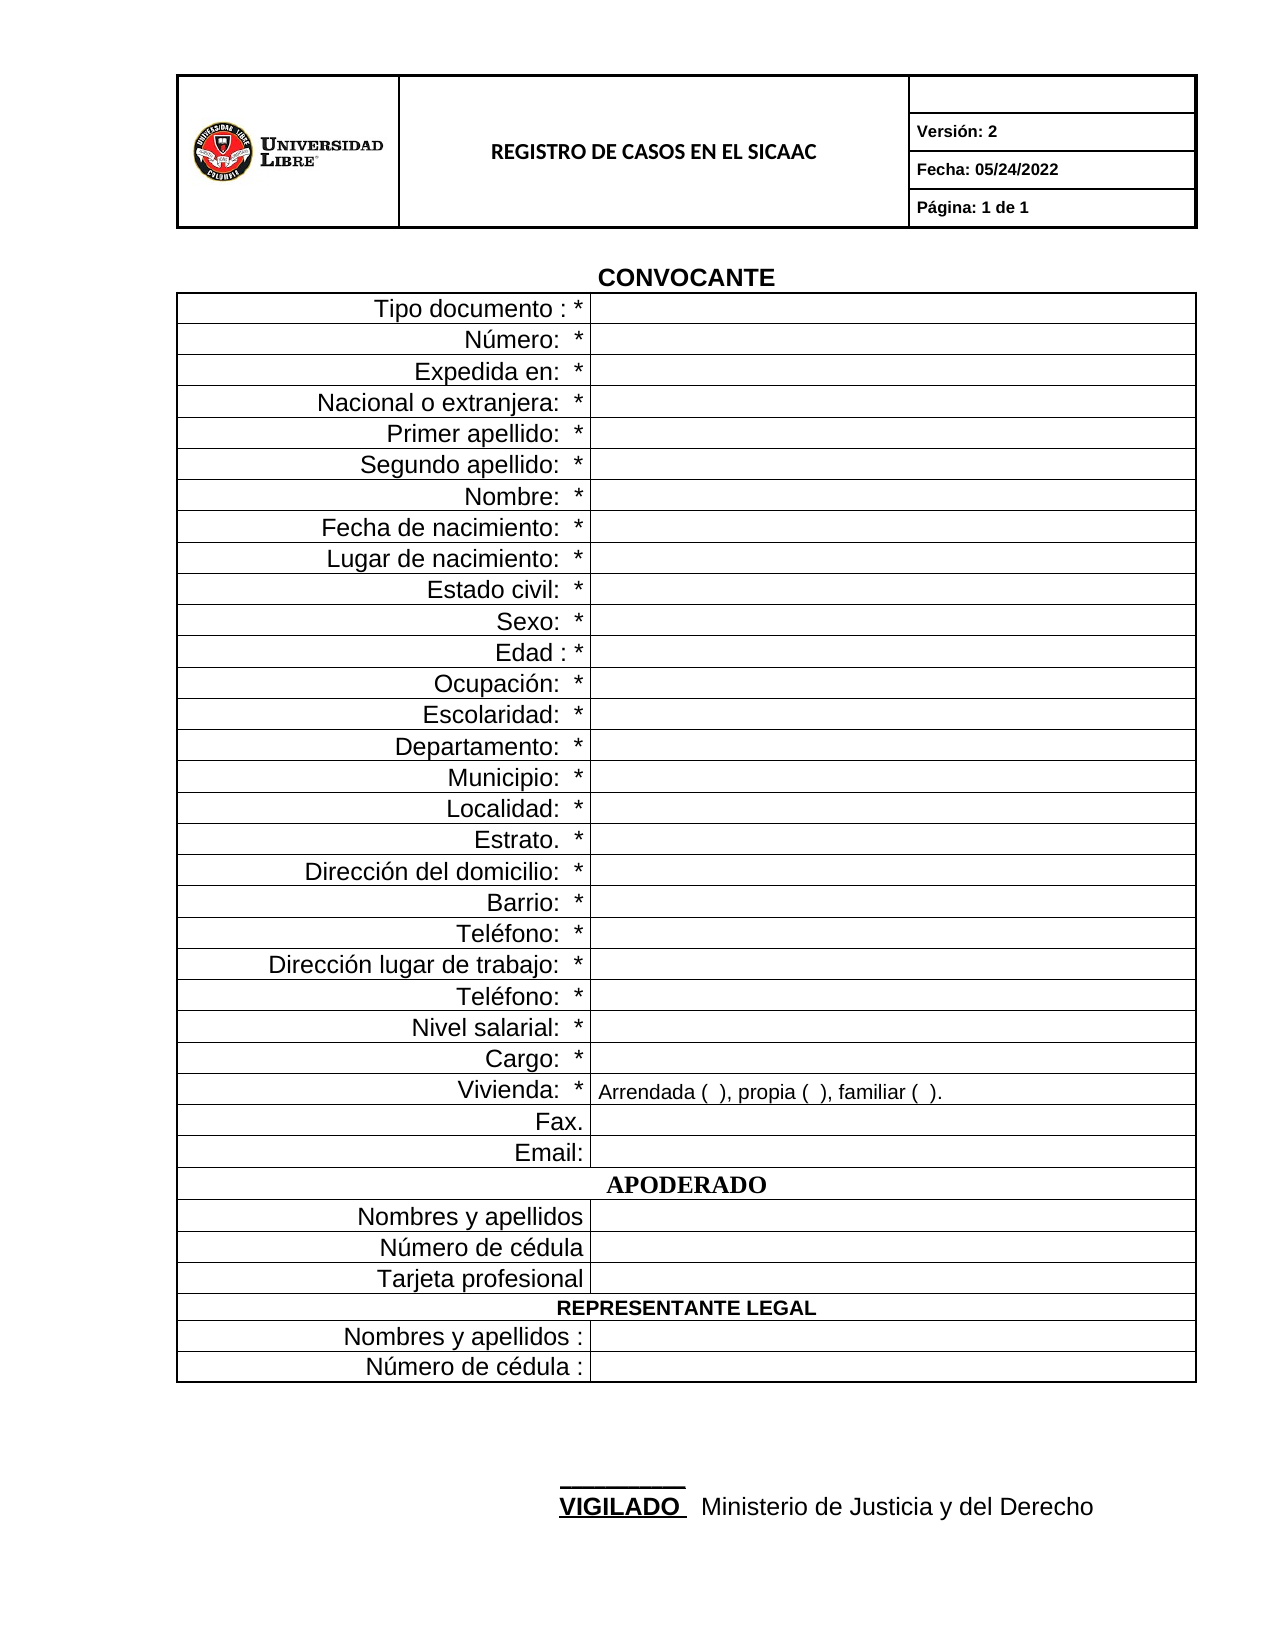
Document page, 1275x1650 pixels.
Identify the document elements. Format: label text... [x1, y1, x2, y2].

table_cell [591, 1200, 1195, 1231]
table_cell Tarjeta profesional [178, 1263, 590, 1293]
table_cell Segundo apellido: * [178, 449, 590, 479]
table_cell Sexo: * [178, 605, 590, 635]
table_cell [591, 793, 1195, 823]
table_cell [591, 668, 1195, 698]
table_cell [591, 543, 1195, 573]
table_cell Email: [178, 1136, 590, 1167]
table_cell [591, 730, 1195, 760]
table_cell REPRESENTANTE LEGAL [178, 1294, 1195, 1320]
table_cell [591, 294, 1195, 323]
table_cell Dirección lugar de trabajo: * [178, 949, 590, 979]
table_cell Localidad: * [178, 793, 590, 823]
table_cell [591, 355, 1195, 385]
table_cell [591, 1011, 1195, 1042]
table_cell Ocupación: * [178, 668, 590, 698]
table_cell Tipo documento : * [178, 294, 590, 323]
table_cell Nombres y apellidos [178, 1200, 590, 1231]
table_cell Estado civil: * [178, 574, 590, 604]
table_cell Municipio: * [178, 761, 590, 792]
table_cell [591, 324, 1195, 354]
table_cell Escolaridad: * [178, 699, 590, 729]
table_cell [591, 574, 1195, 604]
table_cell [591, 511, 1195, 542]
table_cell Nivel salarial: * [178, 1011, 590, 1042]
table_cell Nacional o extranjera: * [178, 386, 590, 417]
table_cell Dirección del domicilio: * [178, 855, 590, 885]
table_cell [591, 1232, 1195, 1262]
table_cell [591, 605, 1195, 635]
table_cell Nombres y apellidos : [178, 1321, 590, 1351]
table_cell [591, 1136, 1195, 1167]
table_cell [591, 855, 1195, 885]
table_cell Departamento: * [178, 730, 590, 760]
table_cell [591, 1352, 1195, 1381]
table_cell [591, 824, 1195, 854]
table_cell [591, 886, 1195, 917]
table_cell [591, 418, 1195, 448]
picture [188, 117, 388, 186]
table_cell Estrato. * [178, 824, 590, 854]
table_cell Edad : * [178, 636, 590, 667]
table_cell [591, 449, 1195, 479]
table_cell Teléfono: * [178, 918, 590, 948]
table_cell Nombre: * [178, 480, 590, 510]
table_cell Arrendada ( ), propia ( ), familiar ( ). [591, 1074, 1195, 1104]
table_cell Cargo: * [178, 1043, 590, 1073]
table_cell Número de cédula : [178, 1352, 590, 1381]
table_cell Barrio: * [178, 886, 590, 917]
table_cell [591, 1043, 1195, 1073]
table_header CONVOCANTE [177, 257, 1196, 292]
table_cell Primer apellido: * [178, 418, 590, 448]
table_cell [591, 699, 1195, 729]
table_cell Lugar de nacimiento: * [178, 543, 590, 573]
table_cell [591, 980, 1195, 1010]
table_cell [591, 1105, 1195, 1135]
table_cell Fecha de nacimiento: * [178, 511, 590, 542]
table_cell [591, 636, 1195, 667]
table_cell [591, 386, 1195, 417]
table_cell Número de cédula [178, 1232, 590, 1262]
table_cell [591, 761, 1195, 792]
table_cell [591, 918, 1195, 948]
table_cell Número: * [178, 324, 590, 354]
table_cell APODERADO [178, 1168, 1195, 1199]
table_cell Expedida en: * [178, 355, 590, 385]
table_cell Vivienda: * [178, 1074, 590, 1104]
table_cell [591, 949, 1195, 979]
table_cell Teléfono: * [178, 980, 590, 1010]
table_cell [591, 480, 1195, 510]
table_cell Fax. [178, 1105, 590, 1135]
table_cell [591, 1321, 1195, 1351]
table_cell [591, 1263, 1195, 1293]
